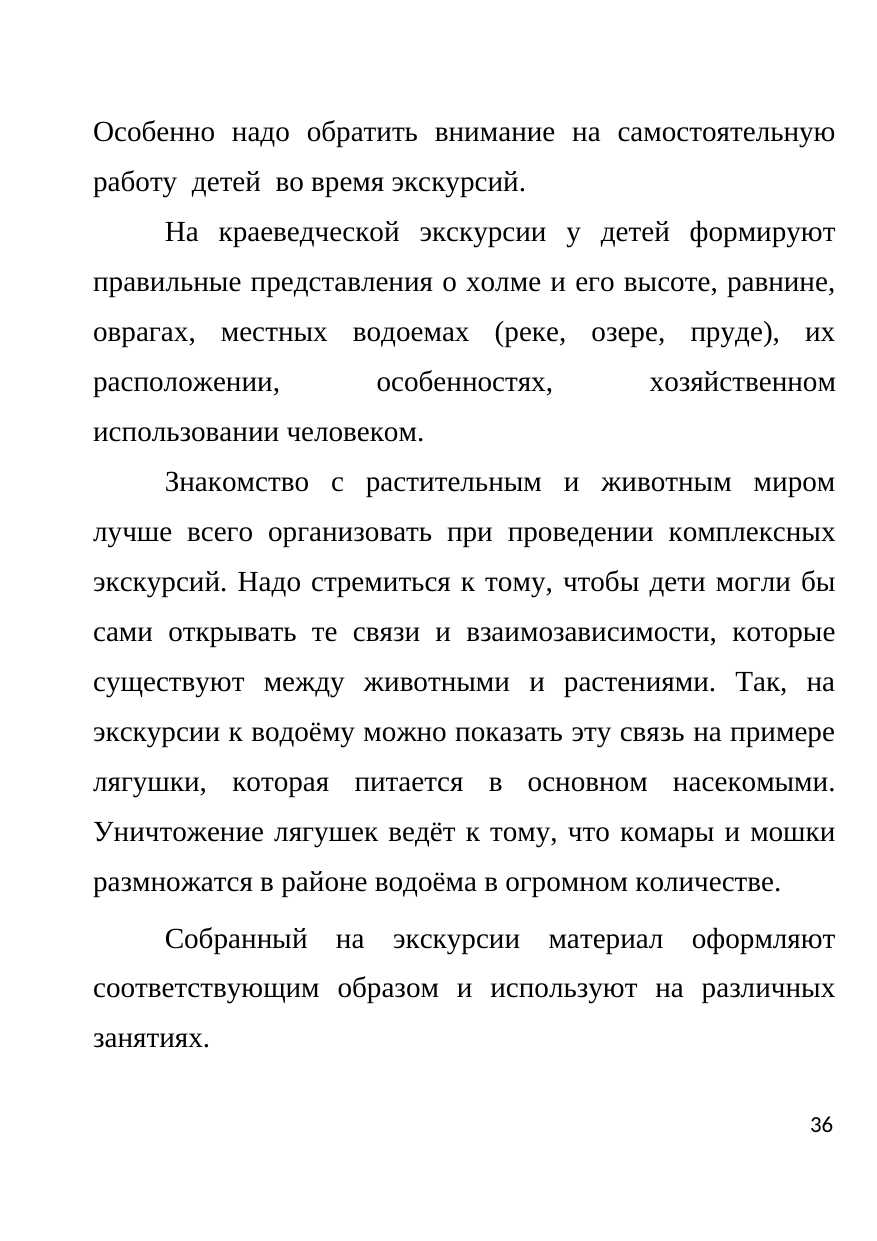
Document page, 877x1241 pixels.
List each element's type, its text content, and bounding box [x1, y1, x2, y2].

text Собранный на экскурсии материал оформляют соответствующим образом и используют на различных занятиях. [93, 908, 836, 1057]
text На краеведческой экскурсии у детей формируют правильные представления о холме и его высоте, равнине, оврагах, местных водоемах (реке, озере, пруде), их расположении, особенностях, хозяйственном использовании человеком. [93, 202, 836, 452]
text Знакомство с растительным и животным миром лучше всего организовать при проведении комплексных экскурсий. Надо стремиться к тому, чтобы дети могли бы сами открывать те связи и взаимозависимости, которые существуют между животными и растениями. Так, на экскурсии к водоёму можно показать эту связь на примере лягушки, которая питается в основном насекомыми. Уничтожение лягушек ведёт к тому, что комары и мошки размножатся в районе водоёма в огромном количестве. [93, 452, 836, 902]
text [93, 102, 836, 202]
